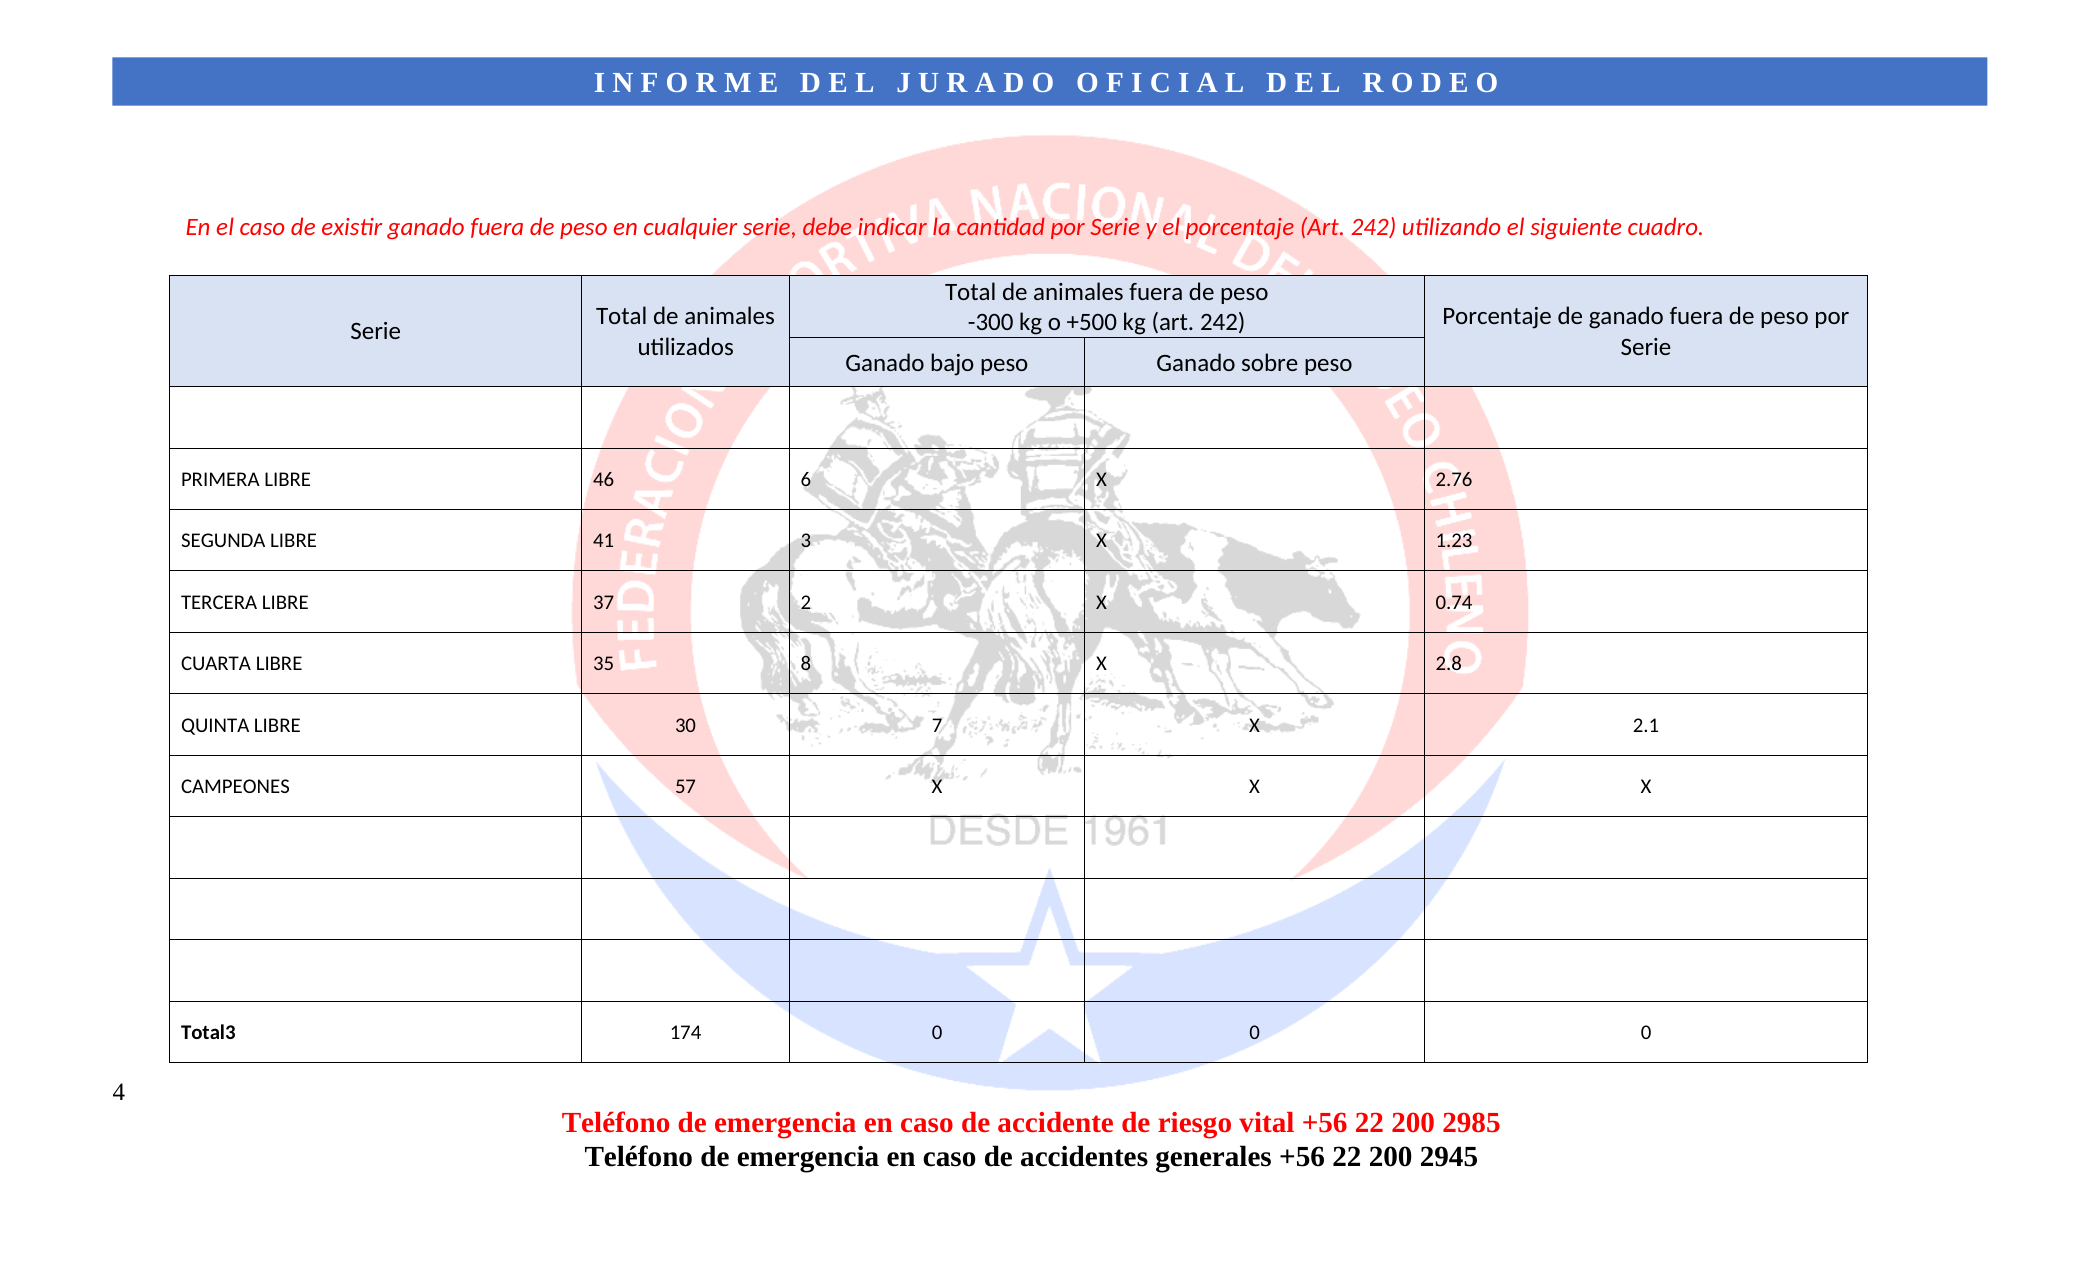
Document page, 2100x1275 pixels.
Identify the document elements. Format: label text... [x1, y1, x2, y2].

table_cell [790, 940, 1084, 1001]
table_cell SEGUNDA LIBRE [170, 510, 581, 570]
table_cell X [1085, 510, 1424, 570]
table_cell [790, 387, 1084, 447]
table_cell X [1085, 571, 1424, 632]
table_cell 46 [582, 449, 789, 509]
table_cell 2 [790, 571, 1084, 632]
table_cell 3 [790, 510, 1084, 570]
table_cell CAMPEONES [170, 756, 581, 816]
table_cell 0.74 [1425, 571, 1867, 632]
table_cell 30 [582, 694, 789, 755]
table_header Total de animales utilizados [582, 276, 789, 386]
table_cell [790, 879, 1084, 939]
table_cell [1085, 940, 1424, 1001]
table_cell 8 [790, 633, 1084, 693]
table_header Serie [170, 276, 581, 386]
table_cell 57 [582, 756, 789, 816]
table_cell Ganado bajo peso [790, 338, 1084, 386]
table_cell X [1085, 633, 1424, 693]
table_cell [1085, 879, 1424, 939]
table_cell [170, 940, 581, 1001]
table_cell 174 [582, 1002, 789, 1062]
table_header Porcentaje de ganado fuera de peso por Serie [1425, 276, 1867, 386]
table_cell CUARTA LIBRE [170, 633, 581, 693]
table_cell [170, 817, 581, 878]
table_cell [790, 817, 1084, 878]
table_cell X [1085, 756, 1424, 816]
table_cell 35 [582, 633, 789, 693]
table_cell [170, 879, 581, 939]
table_cell 2.76 [1425, 449, 1867, 509]
table_cell 0 [790, 1002, 1084, 1062]
table_cell [582, 387, 789, 447]
table_cell X [1085, 694, 1424, 755]
table_cell [170, 387, 581, 447]
table_cell QUINTA LIBRE [170, 694, 581, 755]
table_cell [1425, 817, 1867, 878]
table_cell 2.1 [1425, 694, 1867, 755]
table_cell 7 [790, 694, 1084, 755]
table_cell 6 [790, 449, 1084, 509]
table_header Total de animales fuera de peso -300 kg o +500 kg (art. 242) [790, 276, 1424, 337]
table_cell [1425, 940, 1867, 1001]
table_cell [582, 940, 789, 1001]
table_cell 0 [1085, 1002, 1424, 1062]
table_cell X [1085, 449, 1424, 509]
table_cell Total3 [170, 1002, 581, 1062]
table_cell X [790, 756, 1084, 816]
table_cell [1425, 387, 1867, 447]
table_cell TERCERA LIBRE [170, 571, 581, 632]
table_cell [1085, 817, 1424, 878]
table_cell 1.23 [1425, 510, 1867, 570]
table_cell 37 [582, 571, 789, 632]
table_cell [582, 879, 789, 939]
table_cell 0 [1425, 1002, 1867, 1062]
table_cell [1085, 387, 1424, 447]
table_cell 2.8 [1425, 633, 1867, 693]
table_cell X [1425, 756, 1867, 816]
table_cell [582, 817, 789, 878]
table_cell PRIMERA LIBRE [170, 449, 581, 509]
table_cell 41 [582, 510, 789, 570]
table_cell Ganado sobre peso [1085, 338, 1424, 386]
text En el caso de existir ganado fuera de peso en cualquier serie, debe indicar la cantidad por Serie y el porcentaje (Art. 242) utilizando el siguiente cuadro. [185, 211, 1987, 242]
table_cell [1425, 879, 1867, 939]
